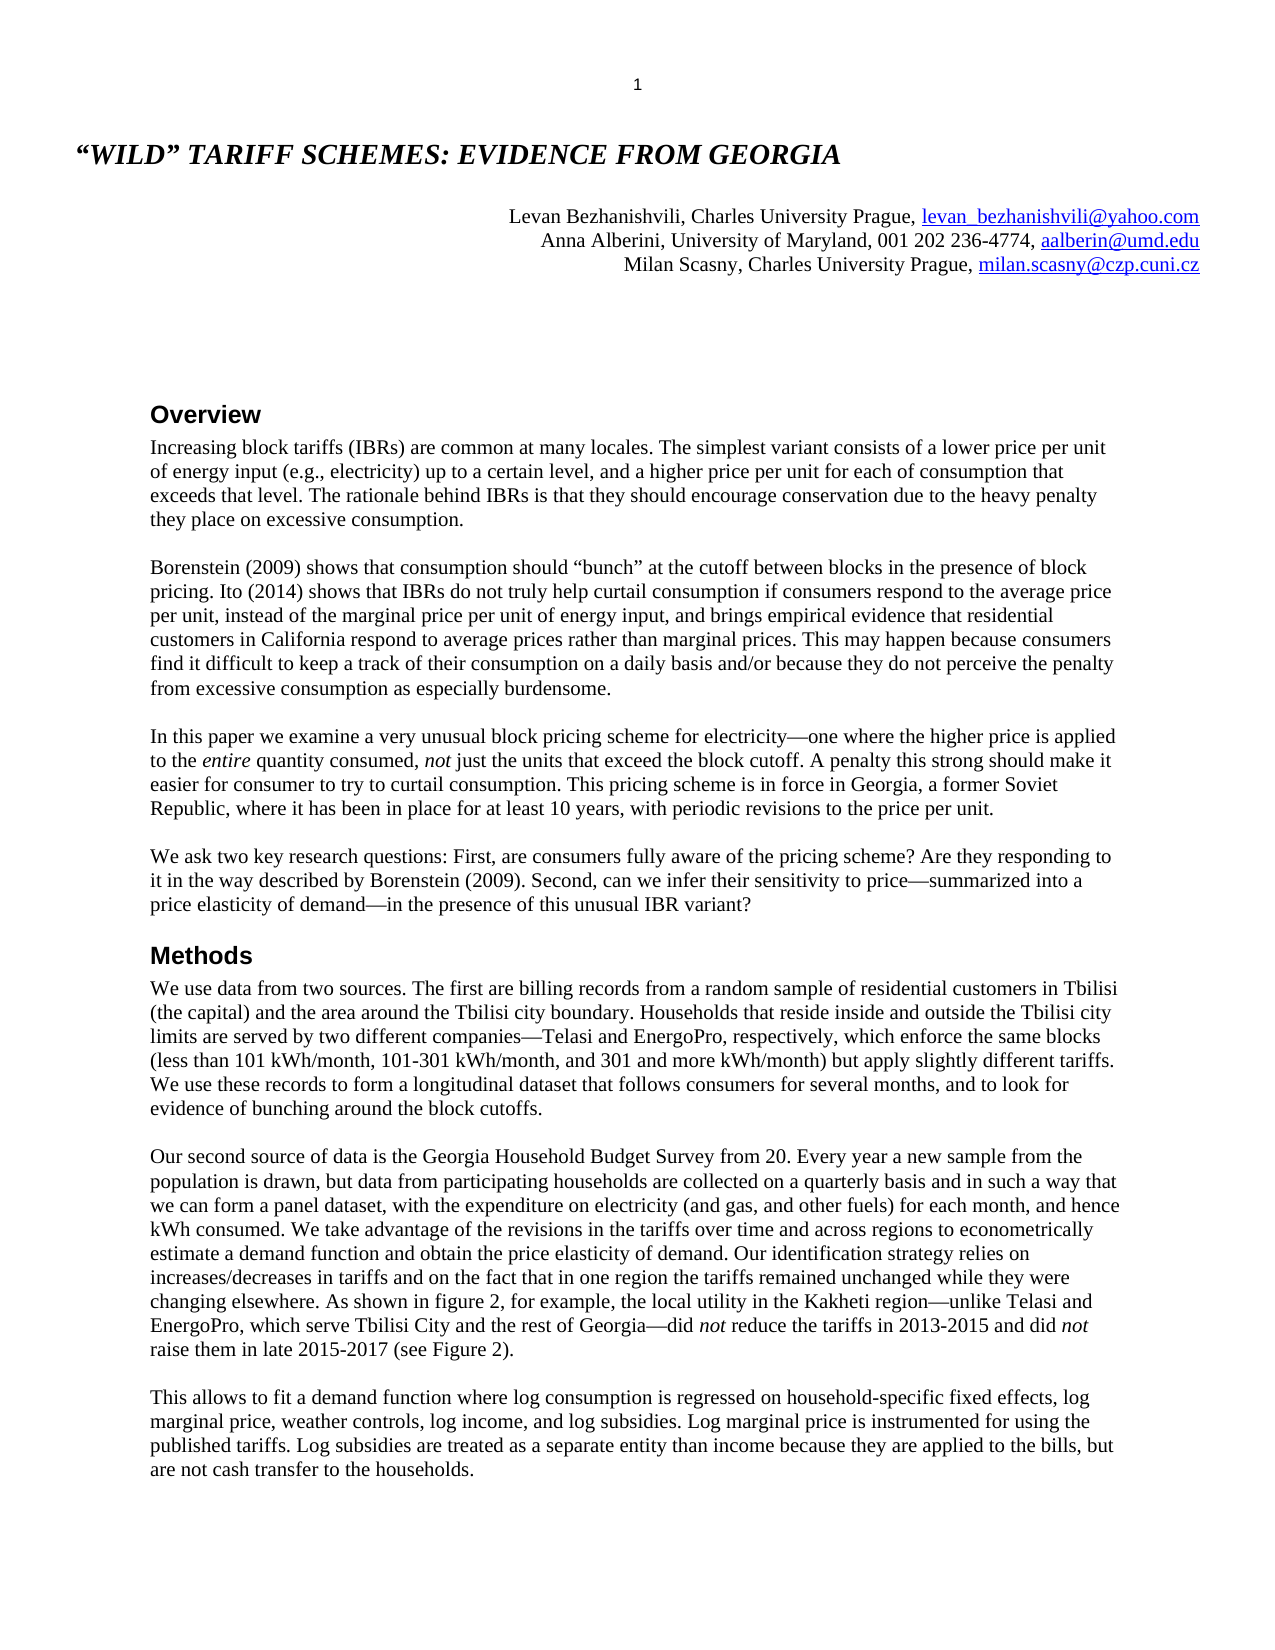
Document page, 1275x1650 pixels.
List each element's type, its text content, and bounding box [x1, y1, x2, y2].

text We ask two key research questions: First, are consumers fully aware of the pricing scheme? Are they responding to it in the way described by Borenstein (2009). Second, can we infer their sensitivity to price—summarized into a price elasticity of demand—in the presence of this unusual IBR variant? [150, 844, 1125, 916]
text Increasing block tariffs (IBRs) are common at many locales. The simplest variant consists of a lower price per unit of energy input (e.g., electricity) up to a certain level, and a higher price per unit for each of consumption that exceeds that level. The rationale behind IBRs is that they should encourage conservation due to the heavy penalty they place on excessive consumption. [150, 435, 1125, 531]
text Milan Scasny, Charles University Prague, milan.scasny@czp.cuni.cz [74, 252, 1199, 276]
text Our second source of data is the Georgia Household Budget Survey from 20. Every year a new sample from the population is drawn, but data from participating households are collected on a quarterly basis and in such a way that we can form a panel dataset, with the expenditure on electricity (and gas, and other fuels) for each month, and hence kWh consumed. We take advantage of the revisions in the tariffs over time and across regions to econometrically estimate a demand function and obtain the price elasticity of demand. Our identification strategy relies on increases/decreases in tariffs and on the fact that in one region the tariffs remained unchanged while they were changing elsewhere. As shown in figure 2, for example, the local utility in the Kakheti region—unlike Telasi and EnergoPro, which serve Tbilisi City and the rest of Georgia—did not reduce the tariffs in 2013-2015 and did not raise them in late 2015-2017 (see Figure 2). [150, 1144, 1125, 1361]
text We use data from two sources. The first are billing records from a random sample of residential customers in Tbilisi (the capital) and the area around the Tbilisi city boundary. Households that reside inside and outside the Tbilisi city limits are served by two different companies—Telasi and EnergoPro, respectively, which enforce the same blocks (less than 101 kWh/month, 101-301 kWh/month, and 301 and more kWh/month) but apply slightly different tariffs. We use these records to form a longitudinal dataset that follows consumers for several months, and to look for evidence of bunching around the block cutoffs. [150, 976, 1125, 1120]
text Anna Alberini, University of Maryland, 001 202 236-4774, aalberin@umd.edu [74, 228, 1199, 252]
text Levan Bezhanishvili, Charles University Prague, levan_bezhanishvili@yahoo.com [74, 204, 1199, 228]
text Borenstein (2009) shows that consumption should “bunch” at the cutoff between blocks in the presence of block pricing. Ito (2014) shows that IBRs do not truly help curtail consumption if consumers respond to the average price per unit, instead of the marginal price per unit of energy input, and brings empirical evidence that residential customers in California respond to average prices rather than marginal prices. This may happen because consumers find it difficult to keep a track of their consumption on a daily basis and/or because they do not perceive the penalty from excessive consumption as especially burdensome. [150, 555, 1125, 699]
text “WILD” TARIFF SCHEMES: EVIDENCE FROM GEORGIA [74, 137, 1199, 171]
text This allows to fit a demand function where log consumption is regressed on household-specific fixed effects, log marginal price, weather controls, log income, and log subsidies. Log marginal price is instrumented for using the published tariffs. Log subsidies are treated as a separate entity than income because they are applied to the bills, but are not cash transfer to the households. [150, 1385, 1125, 1481]
text In this paper we examine a very unusual block pricing scheme for electricity—one where the higher price is applied to the entire quantity consumed, not just the units that exceed the block cutoff. A penalty this strong should make it easier for consumer to try to curtail consumption. This pricing scheme is in force in Georgia, a former Soviet Republic, where it has been in place for at least 10 years, with periodic revisions to the price per unit. [150, 723, 1125, 820]
subtitle Overview [66, 400, 1125, 428]
subtitle Methods [150, 941, 1125, 970]
